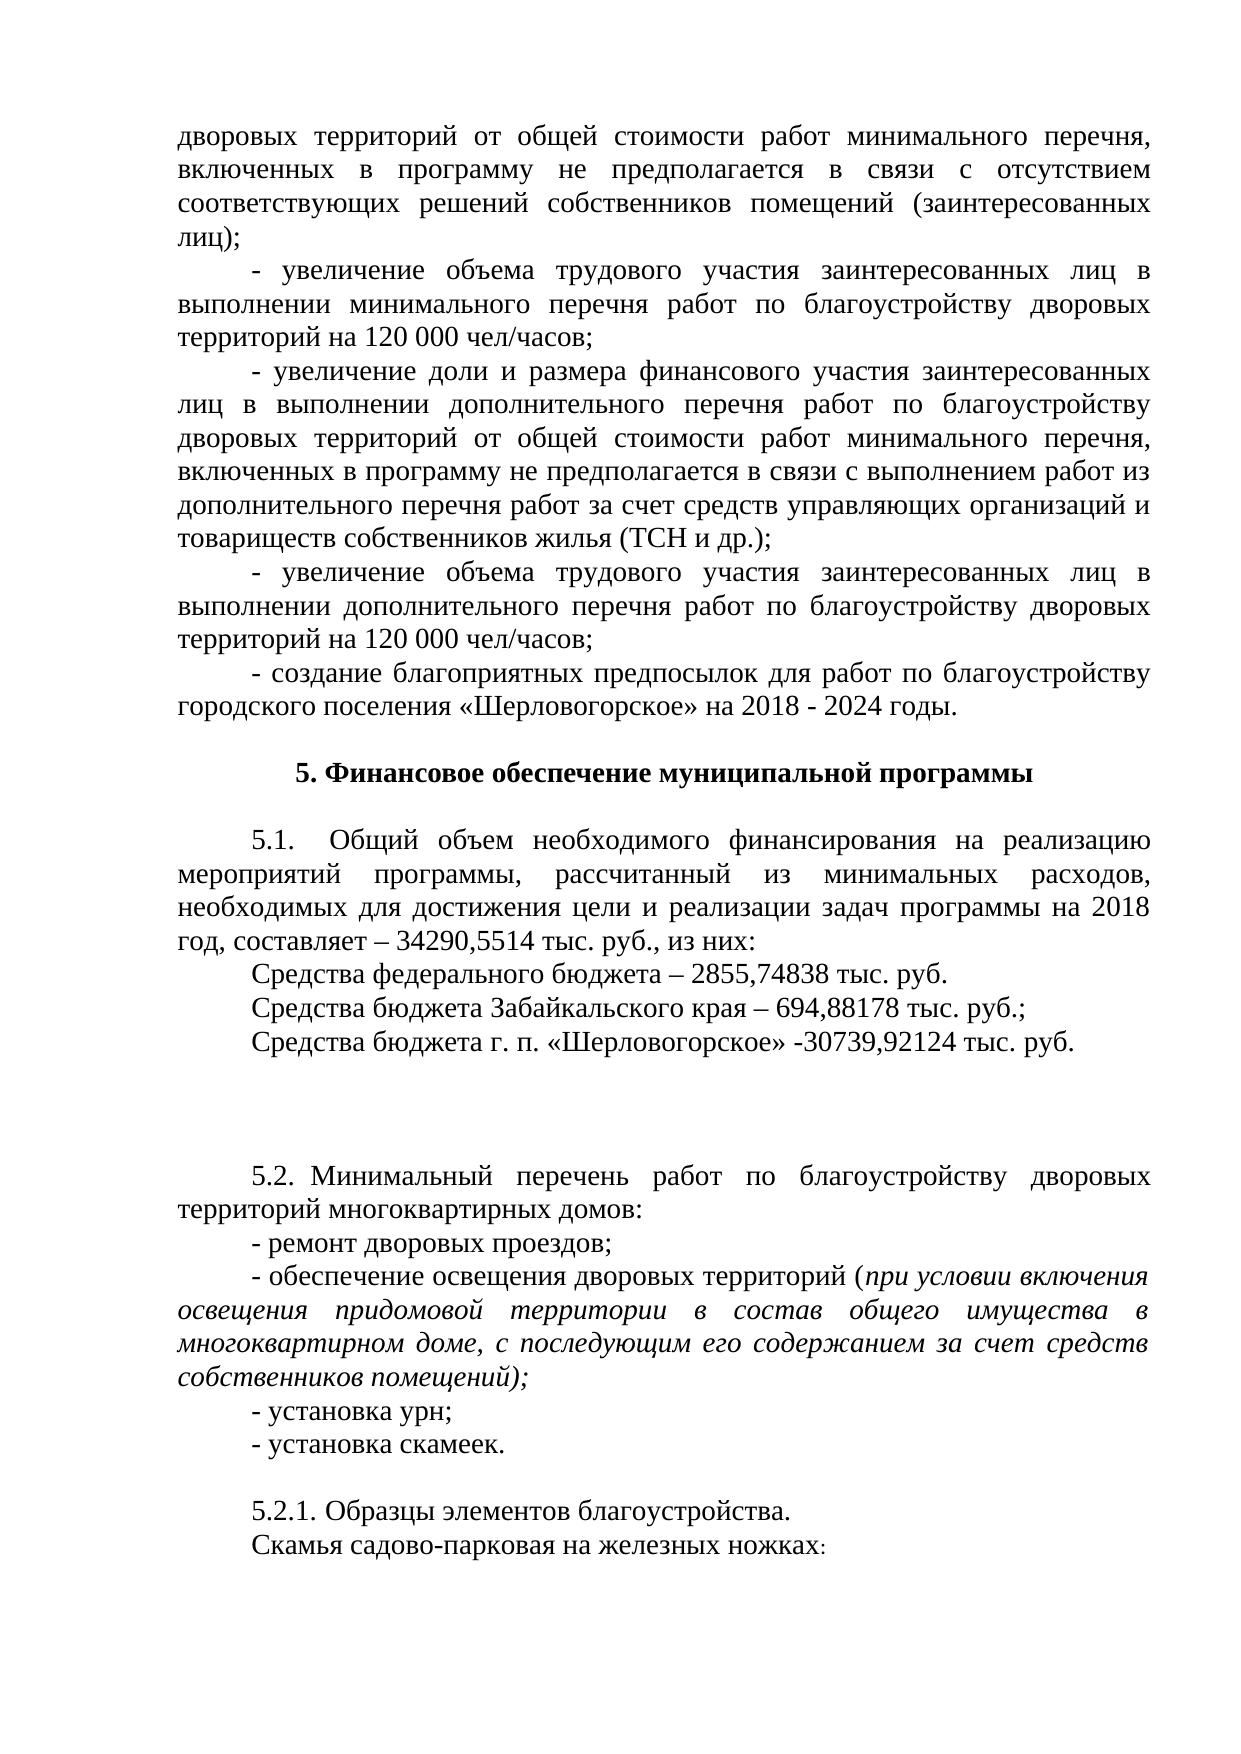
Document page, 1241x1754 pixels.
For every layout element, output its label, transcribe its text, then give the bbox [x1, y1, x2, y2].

text Скамья садово-парковая на железных ножках: [177, 1527, 1152, 1560]
text - создание благоприятных предпосылок для работ по благоустройству городского поселения «Шерловогорское» на 2018 - 2024 годы. [177, 655, 1152, 722]
text - установка урн; [177, 1393, 1152, 1426]
text Средства бюджета г. п. «Шерловогорское» -30739,92124 тыс. руб. [177, 1024, 1152, 1057]
text Средства бюджета Забайкальского края – 694,88178 тыс. руб.; [177, 990, 1152, 1024]
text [177, 118, 1152, 252]
text - увеличение объема трудового участия заинтересованных лиц в выполнении дополнительного перечня работ по благоустройству дворовых территорий на 120 000 чел/часов; [177, 554, 1152, 655]
text - увеличение объема трудового участия заинтересованных лиц в выполнении минимального перечня работ по благоустройству дворовых территорий на 120 000 чел/часов; [177, 252, 1152, 353]
list Образцы элементов благоустройства. [177, 1493, 1152, 1527]
text - увеличение доли и размера финансового участия заинтересованных лиц в выполнении дополнительного перечня работ по благоустройству дворовых территорий от общей стоимости работ минимального перечня, включенных в программу не предполагается в связи с выполнением работ из дополнительного перечня работ за счет средств управляющих организаций и товариществ собственников жилья (ТСН и др.); [177, 353, 1152, 554]
subtitle 5. Финансовое обеспечение муниципальной программы [177, 755, 1152, 789]
text - обеспечение освещения дворовых территорий (при условии включения освещения придомовой территории в состав общего имущества в многоквартирном доме, с последующим его содержанием за счет средств собственников помещений); [177, 1258, 1152, 1393]
list Минимальный перечень работ по благоустройству дворовых территорий многоквартирных домов: [177, 1158, 1152, 1225]
text - установка скамеек. [177, 1426, 1152, 1460]
text - ремонт дворовых проездов; [177, 1225, 1152, 1258]
text Средства федерального бюджета – 2855,74838 тыс. руб. [177, 957, 1152, 990]
list Общий объем необходимого финансирования на реализацию мероприятий программы, рассчитанный из минимальных расходов, необходимых для достижения цели и реализации задач программы на 2018 год, составляет – 34290,5514 тыс. руб., из них: [177, 822, 1152, 957]
